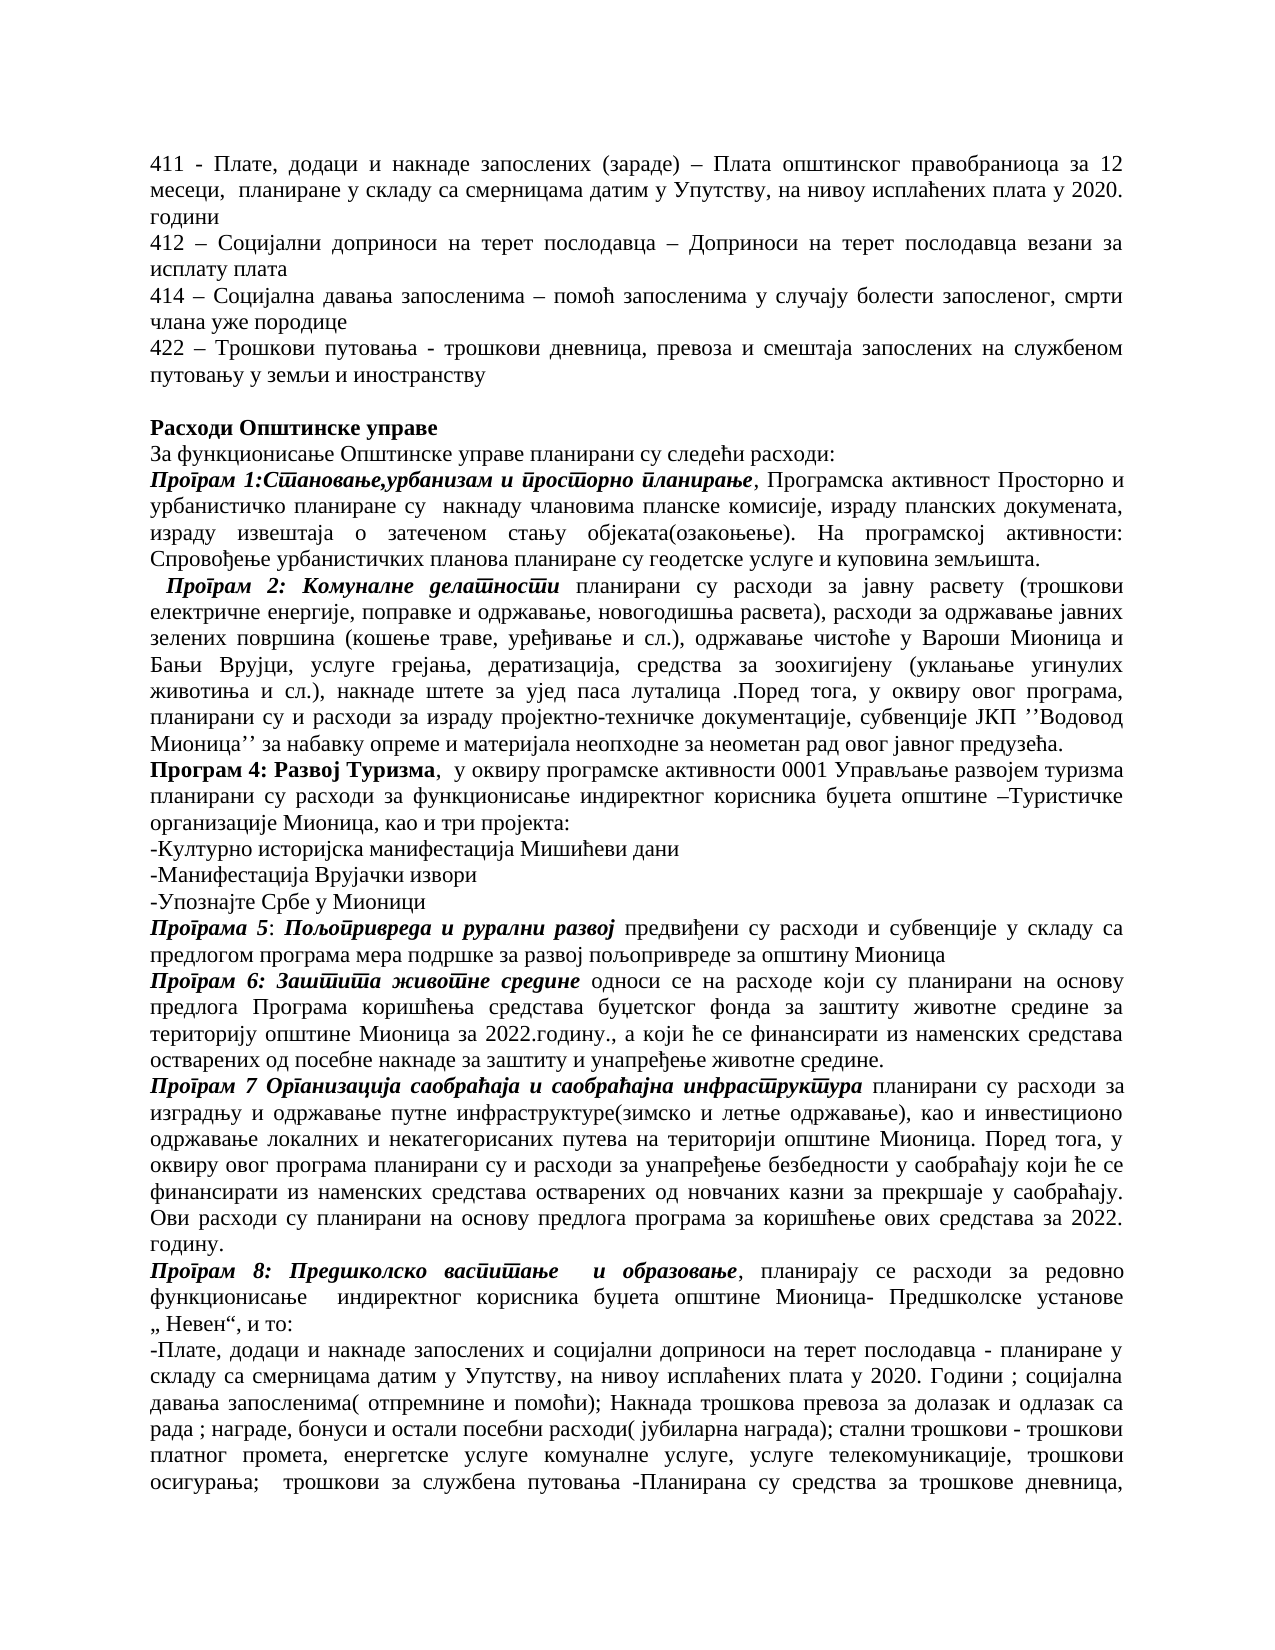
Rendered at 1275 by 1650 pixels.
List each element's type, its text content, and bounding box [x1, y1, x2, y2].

text Програм 6: Заштита животне средине односи се на расходе који су планирани на основу предлога Програма коришћења средстава буџетског фонда за заштиту животне средине за територију општине Мионица за 2022.годину., а који ће се финансирати из наменских средстава остварених од посебне накнаде за заштиту и унапређење животне средине. [150, 967, 1125, 1072]
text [150, 1336, 1125, 1494]
text Програм 7 Организација саобраћаја и саобраћајна инфраструктура планирани су расходи за изградњу и одржавање путне инфраструктуре(зимско и летње одржавање), као и инвестиционо одржавање локалних и некатегорисаних путева на територији општине Мионица. Поред тога, у оквиру овог програма планирани су и расходи за унапређење безбедности у саобраћају који ће се финансирати из наменских средстава остварених од новчаних казни за прекршаје у саобраћају. Ови расходи су планирани на основу предлога програма за коришћење ових средстава за 2022. годину. [150, 1072, 1125, 1257]
text 412 – Социјални доприноси на терет послодавца – Доприноси на терет послодавца везани за исплату плата [150, 229, 1125, 282]
text Програм 8: Предшколско васпитање и образовање, планирају се расходи за редовно функционисање индиректног корисника буџета општине Мионица- Предшколске установе „ Невен“, и то: [150, 1257, 1125, 1336]
text Расходи Општинске управе [150, 413, 1125, 440]
text За функционисање Општинске управе планирани су следећи расходи: [150, 440, 1125, 466]
text -Културно историјска манифестација Мишићеви дани [150, 835, 1125, 862]
text Програм 2: Комуналне делатности планирани су расходи за јавну расвету (трошкови електричне енергије, поправке и одржавање, новогодишња расвета), расходи за одржавање јавних зелених површина (кошење траве, уређивање и сл.), одржавање чистоће у Вароши Мионица и Бањи Врујци, услуге грејања, дератизација, средства за зоохигијену (уклањање угинулих животиња и сл.), накнаде штете за ујед паса луталица .Поред тога, у оквиру овог програма, планирани су и расходи за израду пројектно-техничке документације, субвенције ЈКП ’’Водовод Мионица’’ за набавку опреме и материјала неопходне за неометан рад овог јавног предузећа. [150, 572, 1125, 756]
text Програма 5: Пољопривреда и рурални развој предвиђени су расходи и субвенције у складу са предлогом програма мера подршке за развој пољопривреде за општину Мионица [150, 914, 1125, 967]
text -Манифестација Врујачки извори [150, 862, 1125, 888]
text 411 - Плате, додаци и накнаде запослених (зараде) – Плата општинског правобраниоца за 12 месеци, планиране у складу са смерницама датим у Упутству, на нивоу исплаћених плата у 2020. години [150, 150, 1125, 229]
text 422 – Трошкови путовања - трошкови дневница, превоза и смештаја запослених на службеном путовању у земљи и иностранству [150, 334, 1125, 387]
text Програм 1:Становање,урбанизам и просторно планирање, Програмска активност Просторно и урбанистичко планиране су накнаду члановима планске комисије, израду планских докумената, израду извештаја о затеченом стању објеката(озакоњење). На програмској активности: Спровођење урбанистичких планова планиране су геодетске услуге и куповина земљишта. [150, 466, 1125, 572]
text -Упознајте Србе у Мионици [150, 888, 1125, 914]
text Програм 4: Развој Туризма, у оквиру програмске активности 0001 Управљање развојем туризма планирани су расходи за функционисање индиректног корисника буџета општине –Туристичке организације Мионица, као и три пројекта: [150, 756, 1125, 835]
text 414 – Социјална давања запосленима – помоћ запосленима у случају болести запосленог, смрти члана уже породице [150, 282, 1125, 334]
